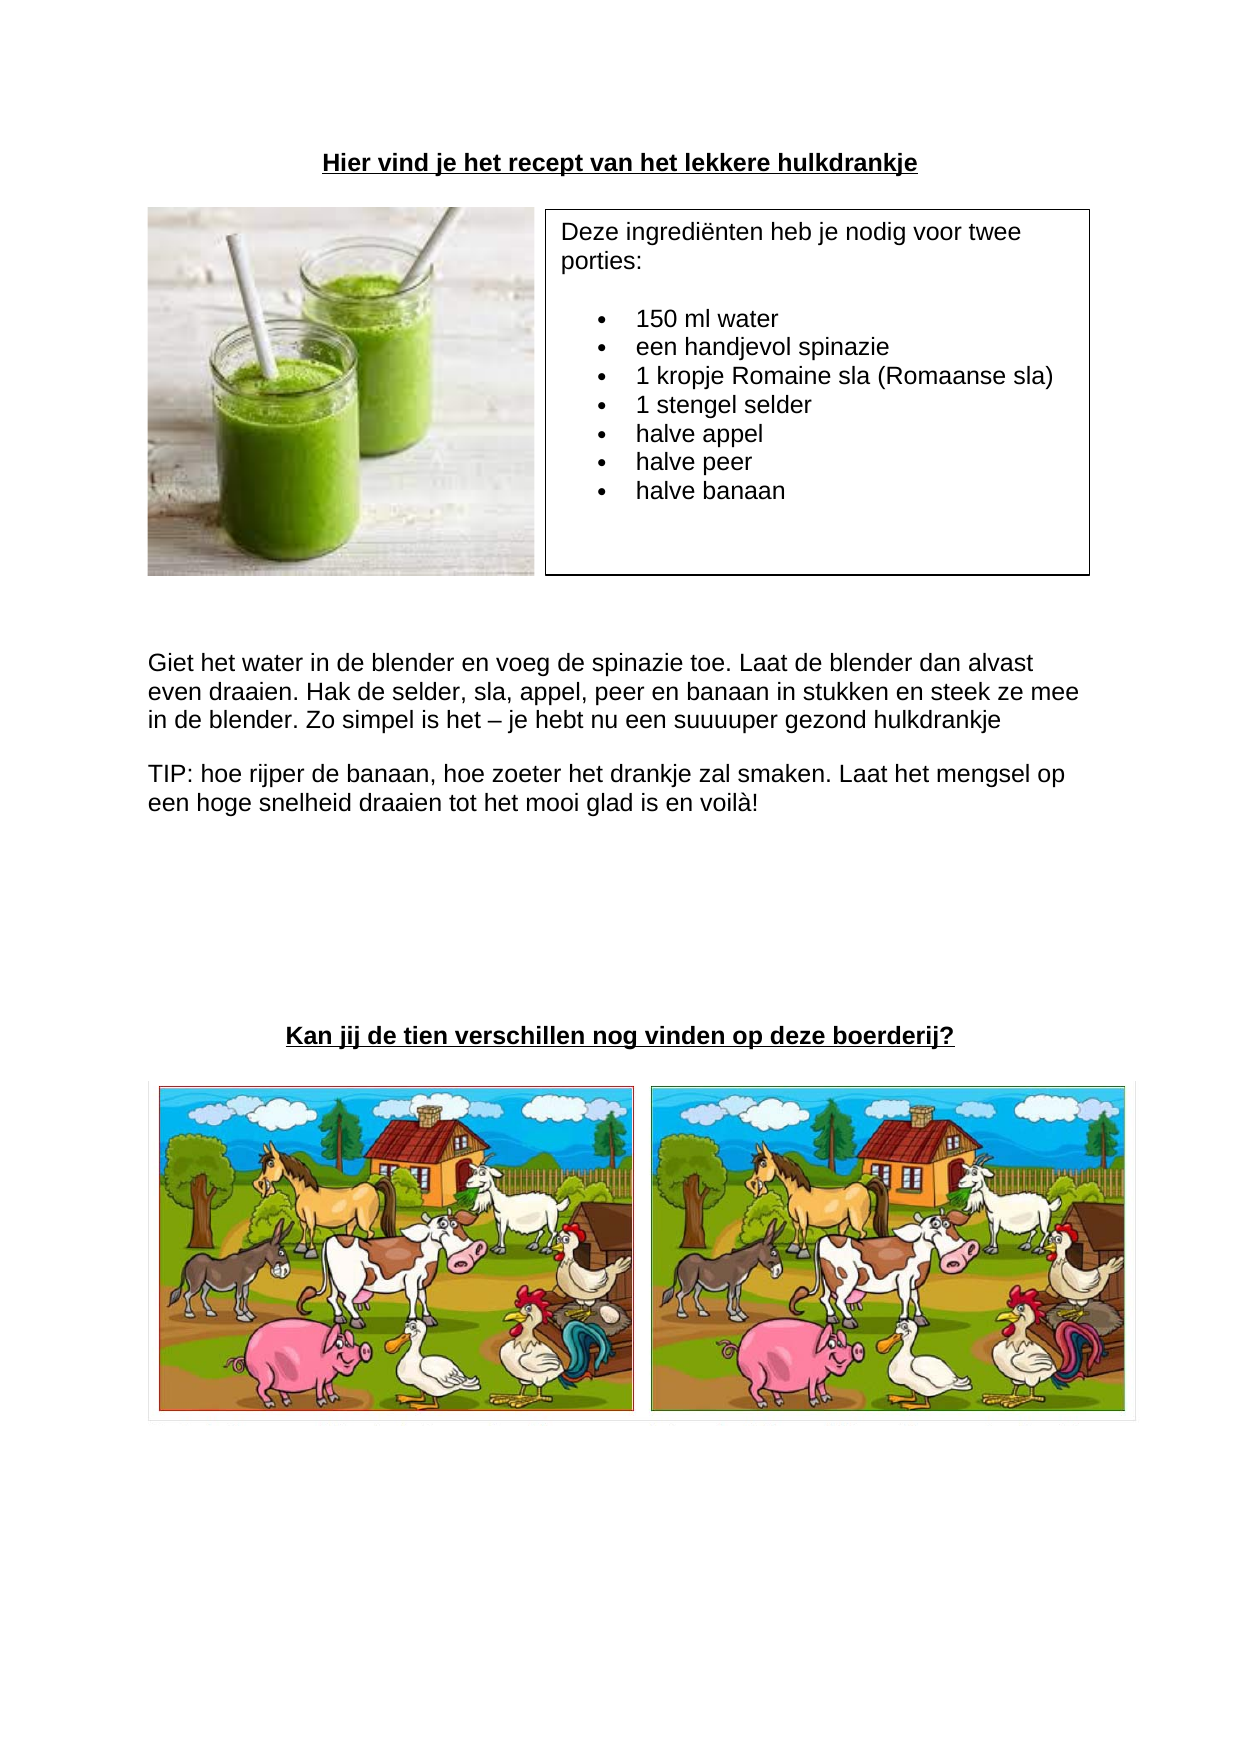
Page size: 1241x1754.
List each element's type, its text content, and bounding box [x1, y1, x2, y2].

text Giet het water in de blender en voeg de spinazie toe. Laat de blender dan alvast even draaien. Hak de selder, sla, appel, peer en banaan in stukken en steek ze mee in de blender. Zo simpel is het – je hebt nu een suuuuper gezond hulkdrankje [148, 648, 1093, 734]
picture [147, 1081, 1146, 1426]
text TIP: hoe rijper de banaan, hoe zoeter het drankje zal smaken. Laat het mengsel op een hoge snelheid draaien tot het mooi glad is en voilà! [148, 759, 1093, 817]
text Kan jij de tien verschillen nog vinden op deze boerderij? [148, 1021, 1093, 1050]
text Hier vind je het recept van het lekkere hulkdrankje [148, 148, 1093, 176]
picture [147, 207, 535, 576]
